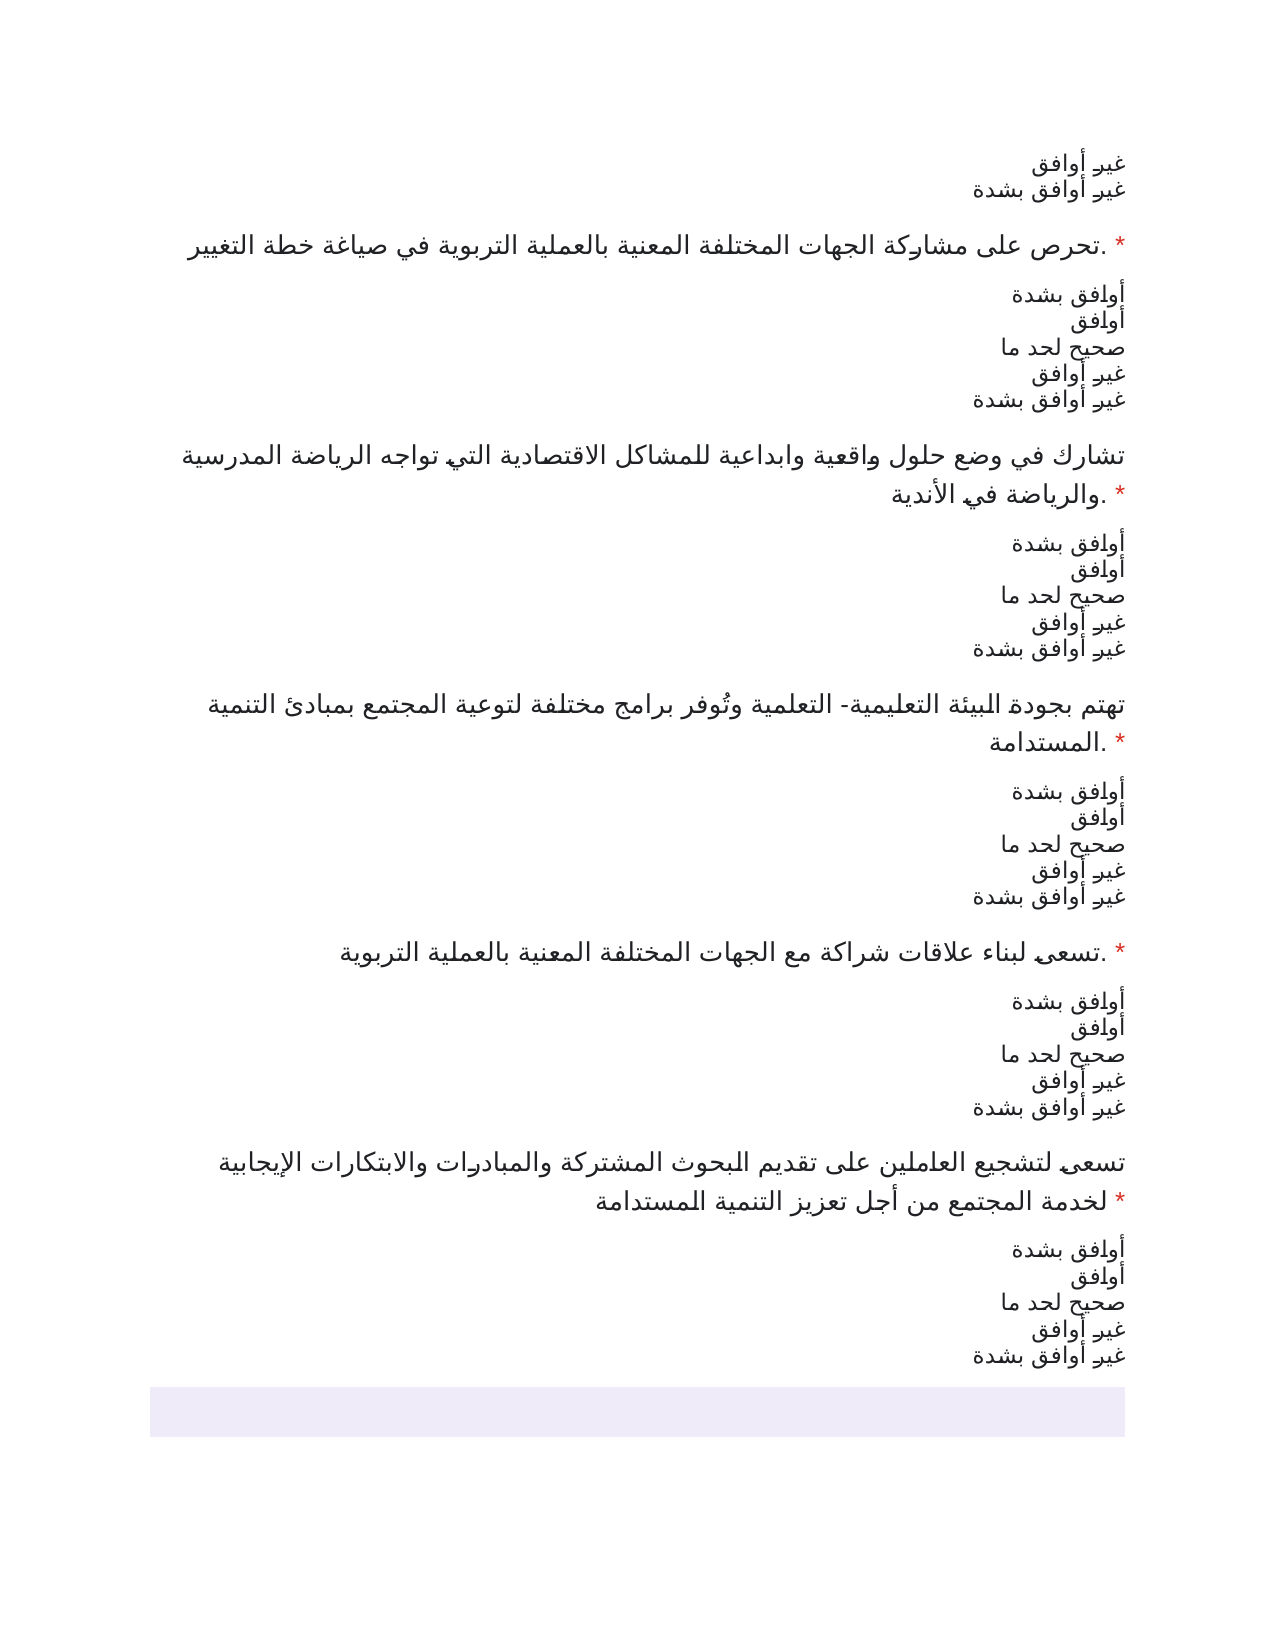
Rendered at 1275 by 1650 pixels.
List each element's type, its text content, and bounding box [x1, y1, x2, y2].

text تهتم بجودة البيئة التعليمية- التعلمية وتُوفر برامج مختلفة لتوعية المجتمع بمبادئ التنمية المستدامة. * [150, 680, 1125, 757]
text غير أوافق بشدة [150, 1093, 1125, 1120]
text غير أوافق [150, 857, 1125, 883]
text أوافق بشدة [150, 1236, 1125, 1263]
text صحيح لحد ما [150, 582, 1125, 608]
text غير أوافق بشدة [150, 883, 1125, 910]
text أوافق بشدة [150, 988, 1125, 1014]
text أوافق [150, 307, 1125, 334]
text أوافق بشدة [150, 281, 1125, 307]
text تسعى لتشجيع العاملين على تقديم البحوث المشتركة والمبادرات والابتكارات الإيجابية لخدمة المجتمع من أجل تعزيز التنمية المستدامة * [150, 1139, 1125, 1216]
text أوافق [150, 804, 1125, 831]
text صحيح لحد ما [150, 1041, 1125, 1067]
text أوافق بشدة [150, 778, 1125, 804]
text أوافق بشدة [150, 529, 1125, 556]
text تشارك في وضع حلول واقعية وابداعية للمشاكل الاقتصادية التي تواجه الرياضة المدرسية والرياضة في الأندية. * [150, 432, 1125, 509]
text غير أوافق [150, 1316, 1125, 1342]
text أوافق [150, 1014, 1125, 1041]
text غير أوافق بشدة [150, 635, 1125, 661]
text غير أوافق بشدة [150, 386, 1125, 413]
text غير أوافق [150, 1067, 1125, 1093]
text أوافق [150, 1263, 1125, 1289]
text غير أوافق [150, 150, 1125, 176]
text غير أوافق [150, 608, 1125, 635]
text غير أوافق بشدة [150, 176, 1125, 203]
text أوافق [150, 556, 1125, 582]
text غير أوافق بشدة [150, 1342, 1125, 1368]
text تحرص على مشاركة الجهات المختلفة المعنية بالعملية التربوية في صياغة خطة التغيير. * [150, 222, 1125, 260]
text صحيح لحد ما [150, 831, 1125, 857]
text تسعى لبناء علاقات شراكة مع الجهات المختلفة المعنية بالعملية التربوية. * [150, 929, 1125, 967]
text صحيح لحد ما [150, 334, 1125, 360]
text غير أوافق [150, 360, 1125, 386]
text صحيح لحد ما [150, 1289, 1125, 1316]
